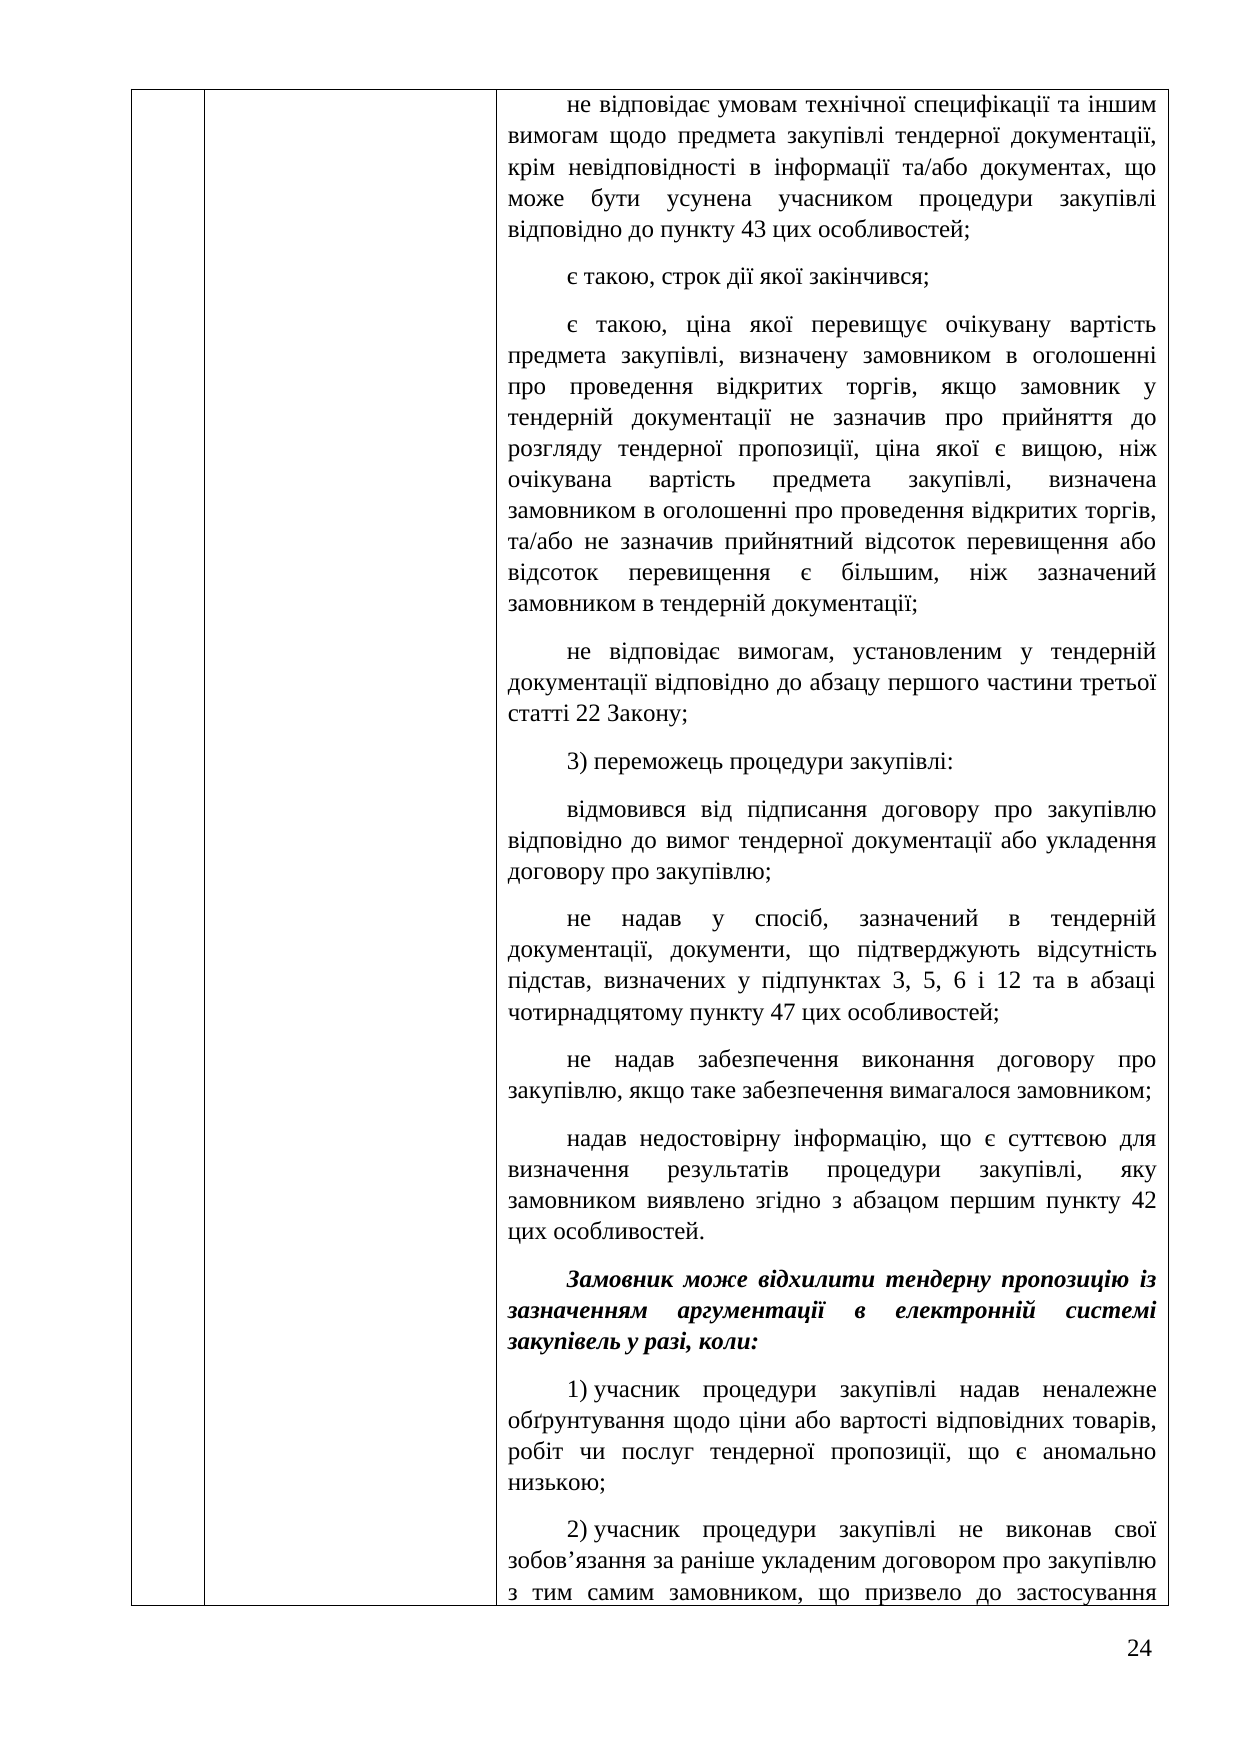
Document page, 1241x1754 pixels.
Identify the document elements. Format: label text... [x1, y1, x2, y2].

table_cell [497, 90, 1168, 1605]
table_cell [205, 90, 496, 1605]
table_cell 3 [132, 90, 204, 1605]
